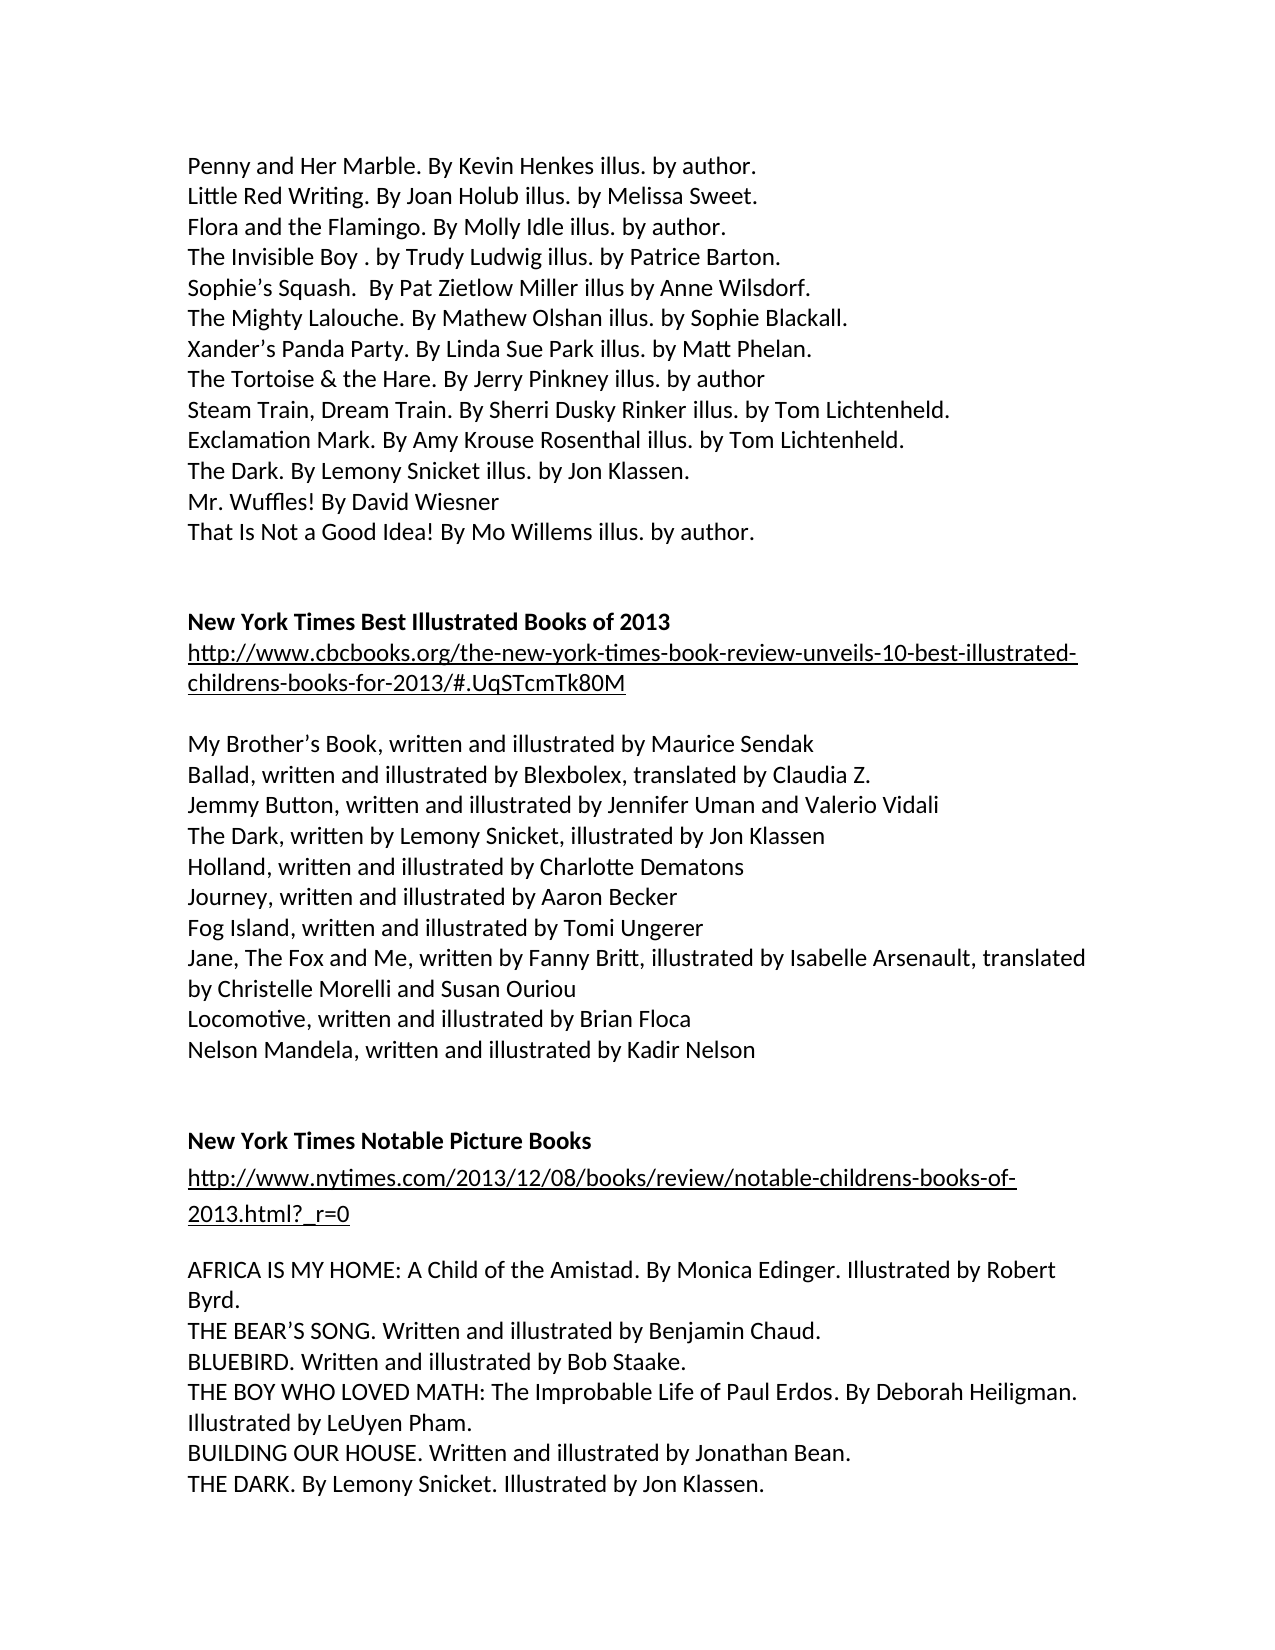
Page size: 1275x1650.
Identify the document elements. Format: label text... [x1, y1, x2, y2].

text Mr. Wuffles! By David Wiesner [187, 486, 1087, 516]
text The Dark. By Lemony Snicket illus. by Jon Klassen. [187, 455, 1087, 486]
text Little Red Writing. By Joan Holub illus. by Melissa Sweet. [187, 181, 1087, 211]
text Sophie’s Squash. By Pat Zietlow Miller illus by Anne Wilsdorf. [187, 272, 1087, 303]
text THE BOY WHO LOVED MATH: The Improbable Life of Paul Erdos. By Deborah Heiligman. Illustrated by LeUyen Pham. [187, 1376, 1087, 1437]
text The Mighty Lalouche. By Mathew Olshan illus. by Sophie Blackall. [187, 303, 1087, 333]
text Nelson Mandela, written and illustrated by Kadir Nelson [187, 1034, 1087, 1064]
text Flora and the Flamingo. By Molly Idle illus. by author. [187, 211, 1087, 242]
text Fog Island, written and illustrated by Tomi Ungerer [187, 912, 1087, 942]
text Jemmy Button, written and illustrated by Jennifer Uman and Valerio Vidali [187, 789, 1087, 820]
text The Invisible Boy . by Trudy Ludwig illus. by Patrice Barton. [187, 242, 1087, 272]
text http://www.nytimes.com/2013/12/08/books/review/notable-childrens-books-of-2013.html?_r=0 [187, 1156, 1087, 1229]
text That Is Not a Good Idea! By Mo Willems illus. by author. [187, 516, 1087, 547]
text New York Times Notable Picture Books [187, 1125, 1087, 1156]
text Holland, written and illustrated by Charlotte Dematons [187, 851, 1087, 881]
text Journey, written and illustrated by Aaron Becker [187, 881, 1087, 912]
text THE BEAR’S SONG. Written and illustrated by Benjamin Chaud. [187, 1315, 1087, 1346]
text Jane, The Fox and Me, written by Fanny Britt, illustrated by Isabelle Arsenault, translated by Christelle Morelli and Susan Ouriou [187, 942, 1087, 1003]
text Penny and Her Marble. By Kevin Henkes illus. by author. [187, 150, 1087, 181]
text Locomotive, written and illustrated by Brian Floca [187, 1003, 1087, 1034]
text THE DARK. By Lemony Snicket. Illustrated by Jon Klassen. [187, 1468, 1087, 1498]
text BLUEBIRD. Written and illustrated by Bob Staake. [187, 1346, 1087, 1376]
text The Dark, written by Lemony Snicket, illustrated by Jon Klassen [187, 820, 1087, 851]
text My Brother’s Book, written and illustrated by Maurice Sendak [187, 728, 1087, 759]
text BUILDING OUR HOUSE. Written and illustrated by Jonathan Bean. [187, 1437, 1087, 1468]
text Xander’s Panda Party. By Linda Sue Park illus. by Matt Phelan. [187, 333, 1087, 364]
text The Tortoise & the Hare. By Jerry Pinkney illus. by author [187, 364, 1087, 394]
text New York Times Best Illustrated Books of 2013 [187, 606, 1087, 637]
text Steam Train, Dream Train. By Sherri Dusky Rinker illus. by Tom Lichtenheld. [187, 394, 1087, 425]
text AFRICA IS MY HOME: A Child of the Amistad. By Monica Edinger. Illustrated by Robert Byrd. [187, 1254, 1087, 1315]
text Ballad, written and illustrated by Blexbolex, translated by Claudia Z. [187, 759, 1087, 789]
text Exclamation Mark. By Amy Krouse Rosenthal illus. by Tom Lichtenheld. [187, 425, 1087, 455]
text http://www.cbcbooks.org/the-new-york-times-book-review-unveils-10-best-illustrated-childrens-books-for-2013/#.UqSTcmTk80M [187, 637, 1087, 698]
